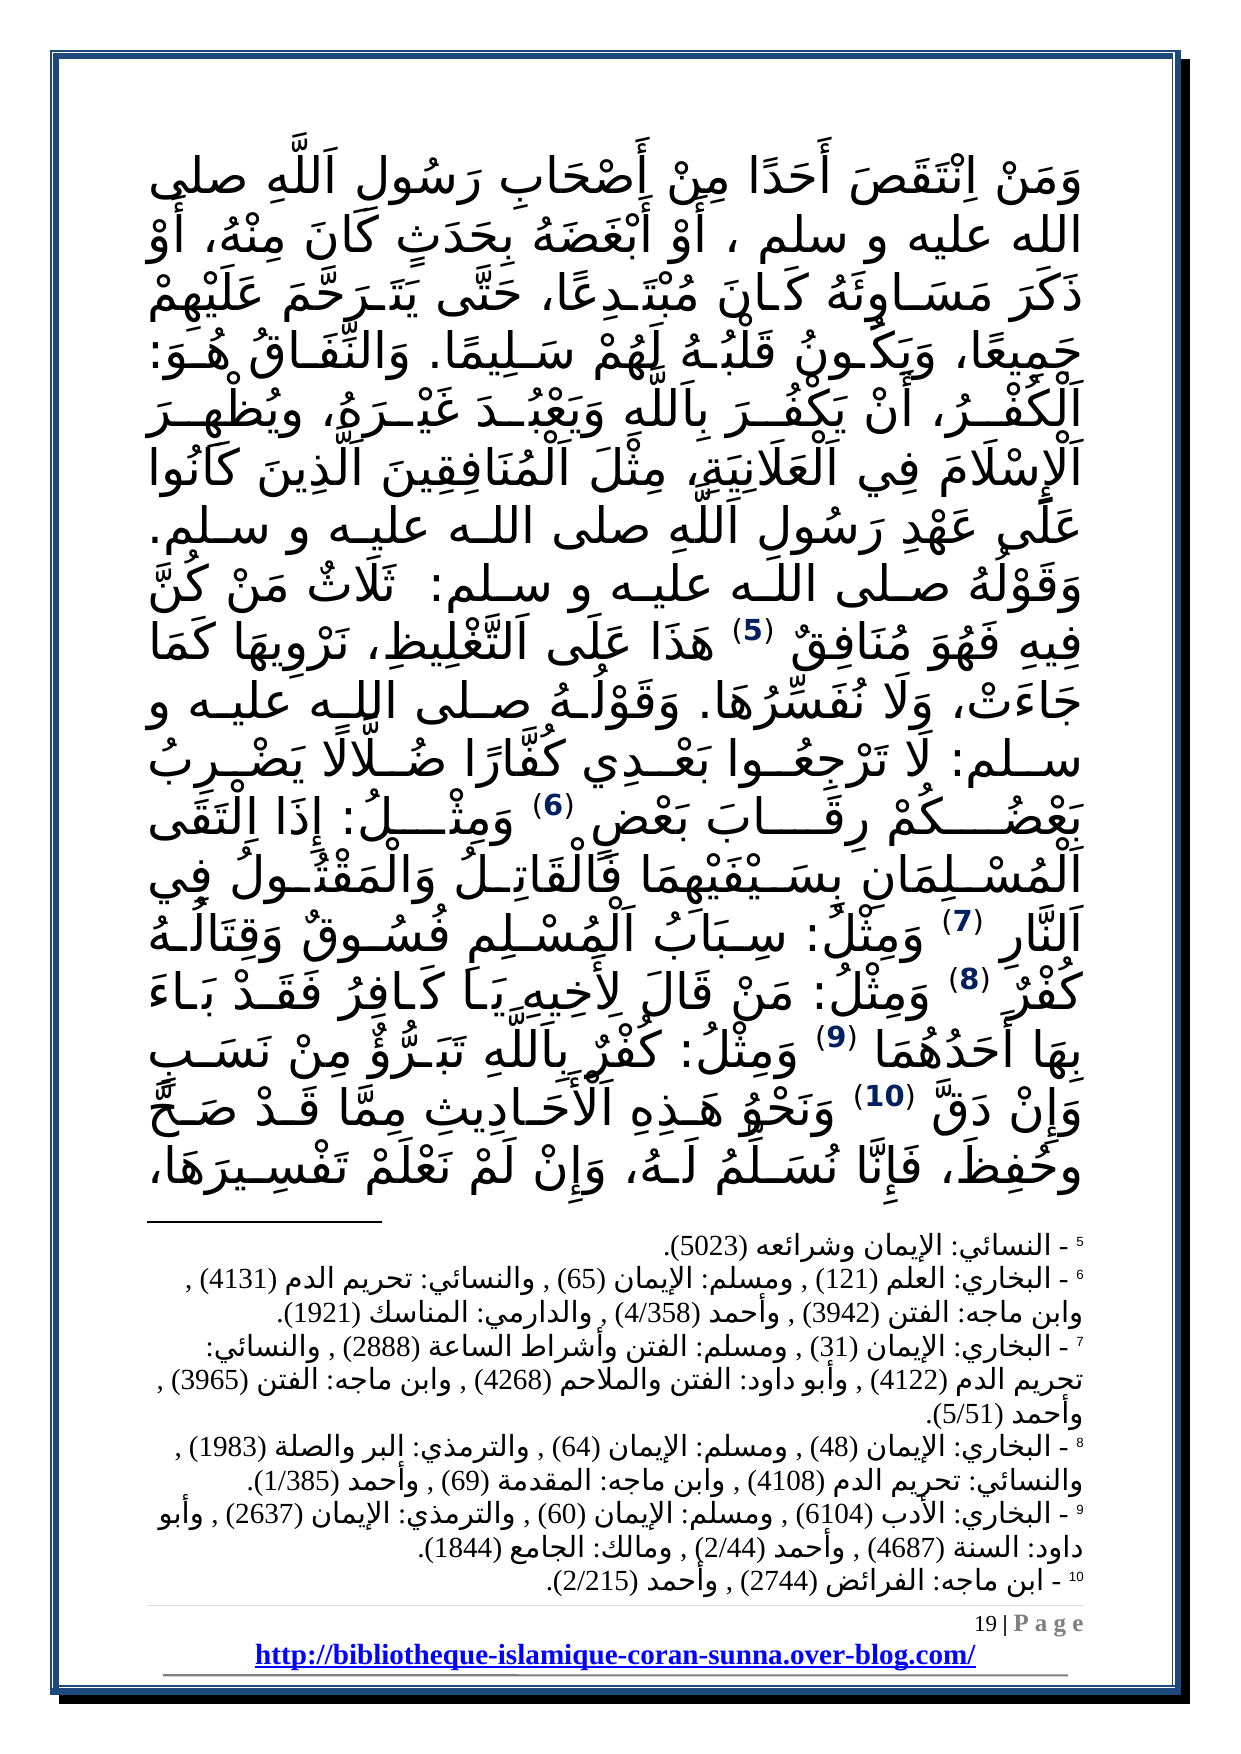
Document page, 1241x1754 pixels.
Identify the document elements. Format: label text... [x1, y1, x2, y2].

text وَمَنْ اِنْتَقَصَ أَحَدًا مِنْ أَصْحَابِ رَسُولِ اَللَّهِ صلى الله عليه و سلم ، أَوْ أَبْغَضَهُ بِحَدَثٍ كَانَ مِنْهُ، أَوْ ذَكَرَ مَسَاوِئَهُ كَانَ مُبْتَدِعًا، حَتَّى يَتَرَحَّمَ عَلَيْهِمْ جَمِيعًا، وَيَكُونُ قَلْبُهُ لَهُمْ سَلِيمًا. وَالنِّفَاقُ هُوَ: اَلْكُفْرُ، أَنْ يَكْفُرَ بِاَللَّهِ وَيَعْبُدَ غَيْرَهُ، ويُظْهِرَ اَلْإِسْلَامَ فِي اَلْعَلَانِيَةِ، مِثْلَ اَلْمُنَافِقِينَ اَلَّذِينَ كَانُوا عَلَى عَهْدِ رَسُولِ اَللَّهِ صلى الله عليه و سلم. وَقَوْلُهُ صلى الله عليه و سلم: ثَلَاثٌ مَنْ كُنَّ فِيهِ فَهُوَ مُنَافِقٌ () هَذَا عَلَى اَلتَّغْلِيظِ، نَرْوِيهَا كَمَا جَاءَتْ، وَلَا نُفَسِّرُهَا. وَقَوْلُهُ صلى الله عليه و سلم: لَا تَرْجِعُوا بَعْدِي كُفَّارًا ضُلَّالًا يَضْرِبُ بَعْضُكُمْ رِقَابَ بَعْضٍ () وَمِثْلُ: إِذَا اِلْتَقَى اَلْمُسْلِمَانِ بِسَيْفَيْهِمَا فَالْقَاتِلُ وَالْمَقْتُولُ فِي اَلنَّارِ () وَمِثْلُ: سِبَابُ اَلْمُسْلِمِ فُسُوقٌ وَقِتَالُهُ كُفْرٌ () وَمِثْلُ: مَنْ قَالَ لِأَخِيهِ يَا كَافِرُ فَقَدْ بَاءَ بِهَا أَحَدُهُمَا () وَمِثْلُ: كُفْرٌ بِاَللَّهِ تَبَرُّؤٌ مِنْ نَسَبٍ وَإِنْ دَقَّ () وَنَحْوُ هَذِهِ اَلْأَحَادِيثِ مِمَّا قَدْ صَحَّ وحُفِظَ، فَإِنَّا نُسَلِّمُ لَهُ، وَإِنْ لَمْ نَعْلَمْ تَفْسِيرَهَا، وَلَا نَتَكَلَّمْ فِيهَا، وَلَا نُجَادِلْ فِيهَا، وَلَا نُفَسِّرْ هَذِهِ اَلْأَحَادِيثَ إِلَّا مِثْلَ مَا جَاءَتْ، لَا نَرُدُّهَا إِلَّا بِأَحَقَّ مِنْهَا. [147, 147, 1083, 1196]
